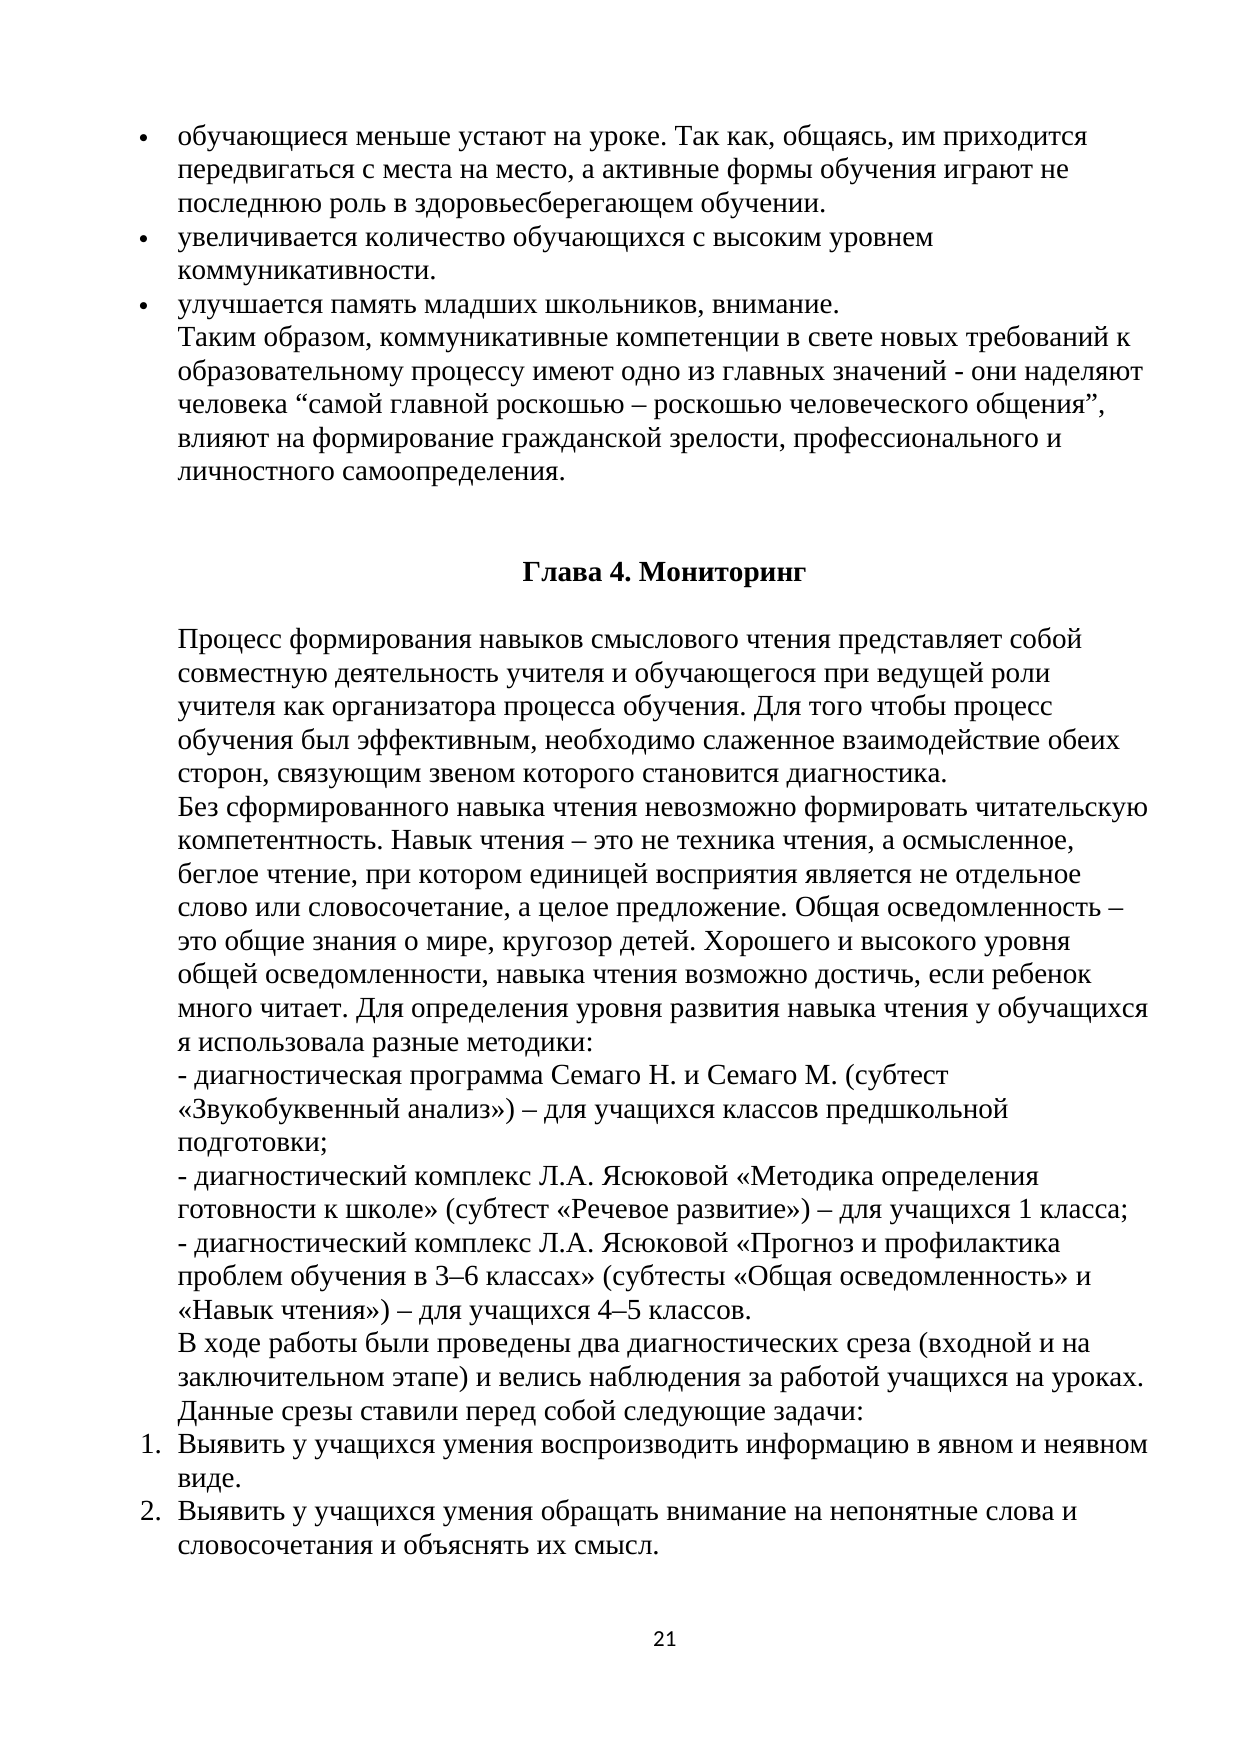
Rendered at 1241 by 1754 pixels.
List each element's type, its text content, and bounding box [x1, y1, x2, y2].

text Глава 4. Мониторинг [177, 554, 1152, 588]
text - диагностическая программа Семаго Н. и Семаго М. (субтест «Звукобуквенный анализ») – для учащихся классов предшкольной подготовки; [177, 1057, 1152, 1158]
list улучшается память младших школьников, внимание. [140, 286, 1152, 319]
text Таким образом, коммуникативные компетенции в свете новых требований к образовательному процессу имеют одно из главных значений - они наделяют человека “самой главной роскошью – роскошью человеческого общения”, влияют на формирование гражданской зрелости, профессионального и личностного самоопределения. [177, 319, 1152, 487]
list увеличивается количество обучающихся с высоким уровнем коммуникативности. [140, 219, 1152, 286]
text Процесс формирования навыков смыслового чтения представляет собой совместную деятельность учителя и обучающегося при ведущей роли учителя как организатора процесса обучения. Для того чтобы процесс обучения был эффективным, необходимо слаженное взаимодействие обеих сторон, связующим звеном которого становится диагностика. [177, 621, 1152, 789]
text - диагностический комплекс Л.А. Ясюковой «Методика определения готовности к школе» (субтест «Речевое развитие») – для учащихся 1 класса; [177, 1158, 1152, 1225]
text В ходе работы были проведены два диагностических среза (входной и на заключительном этапе) и велись наблюдения за работой учащихся на уроках. [177, 1326, 1152, 1393]
list Выявить у учащихся умения воспроизводить информацию в явном и неявном виде. [140, 1426, 1152, 1493]
text Данные срезы ставили перед собой следующие задачи: [177, 1393, 1152, 1426]
list Выявить у учащихся умения обращать внимание на непонятные слова и словосочетания и объяснять их смысл. [140, 1493, 1152, 1560]
text Без сформированного навыка чтения невозможно формировать читательскую компетентность. Навык чтения – это не техника чтения, а осмысленное, беглое чтение, при котором единицей восприятия является не отдельное слово или словосочетание, а целое предложение. Общая осведомленность – это общие знания о мире, кругозор детей. Хорошего и высокого уровня общей осведомленности, навыка чтения возможно достичь, если ребенок много читает. Для определения уровня развития навыка чтения у обучащихся я использовала разные методики: [177, 789, 1152, 1057]
list обучающиеся меньше устают на уроке. Так как, общаясь, им приходится передвигаться с места на место, а активные формы обучения играют не последнюю роль в здоровьесберегающем обучении. [140, 118, 1152, 219]
text - диагностический комплекс Л.А. Ясюковой «Прогноз и профилактика проблем обучения в 3–6 классах» (субтесты «Общая осведомленность» и «Навык чтения») – для учащихся 4–5 классов. [177, 1225, 1152, 1326]
